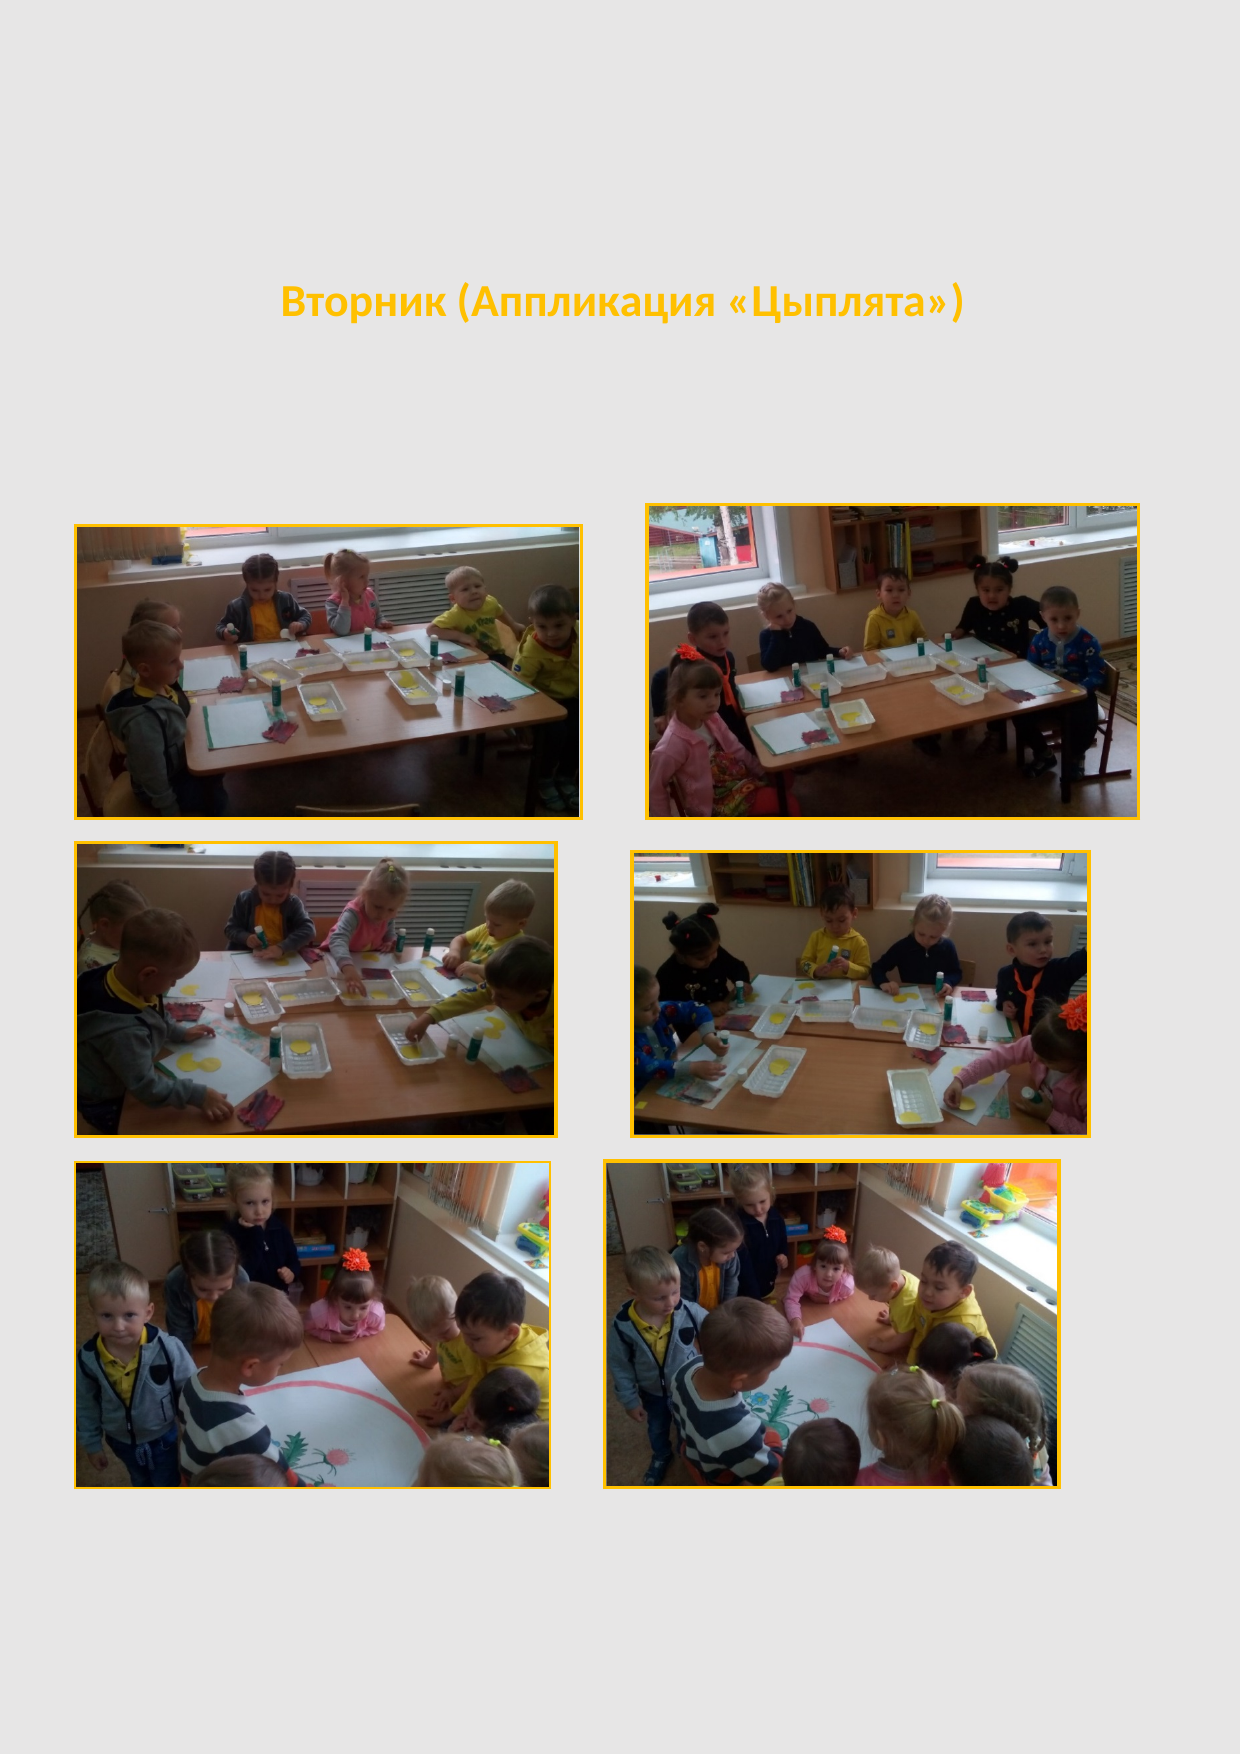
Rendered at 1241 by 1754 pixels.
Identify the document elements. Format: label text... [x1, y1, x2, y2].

picture [606, 1163, 1057, 1486]
text Вторник (Аппликация «Цыплята») [74, 272, 1152, 328]
picture [77, 527, 580, 817]
picture [77, 844, 554, 1135]
picture [649, 506, 1137, 817]
picture [634, 853, 1087, 1135]
picture [76, 1163, 549, 1487]
